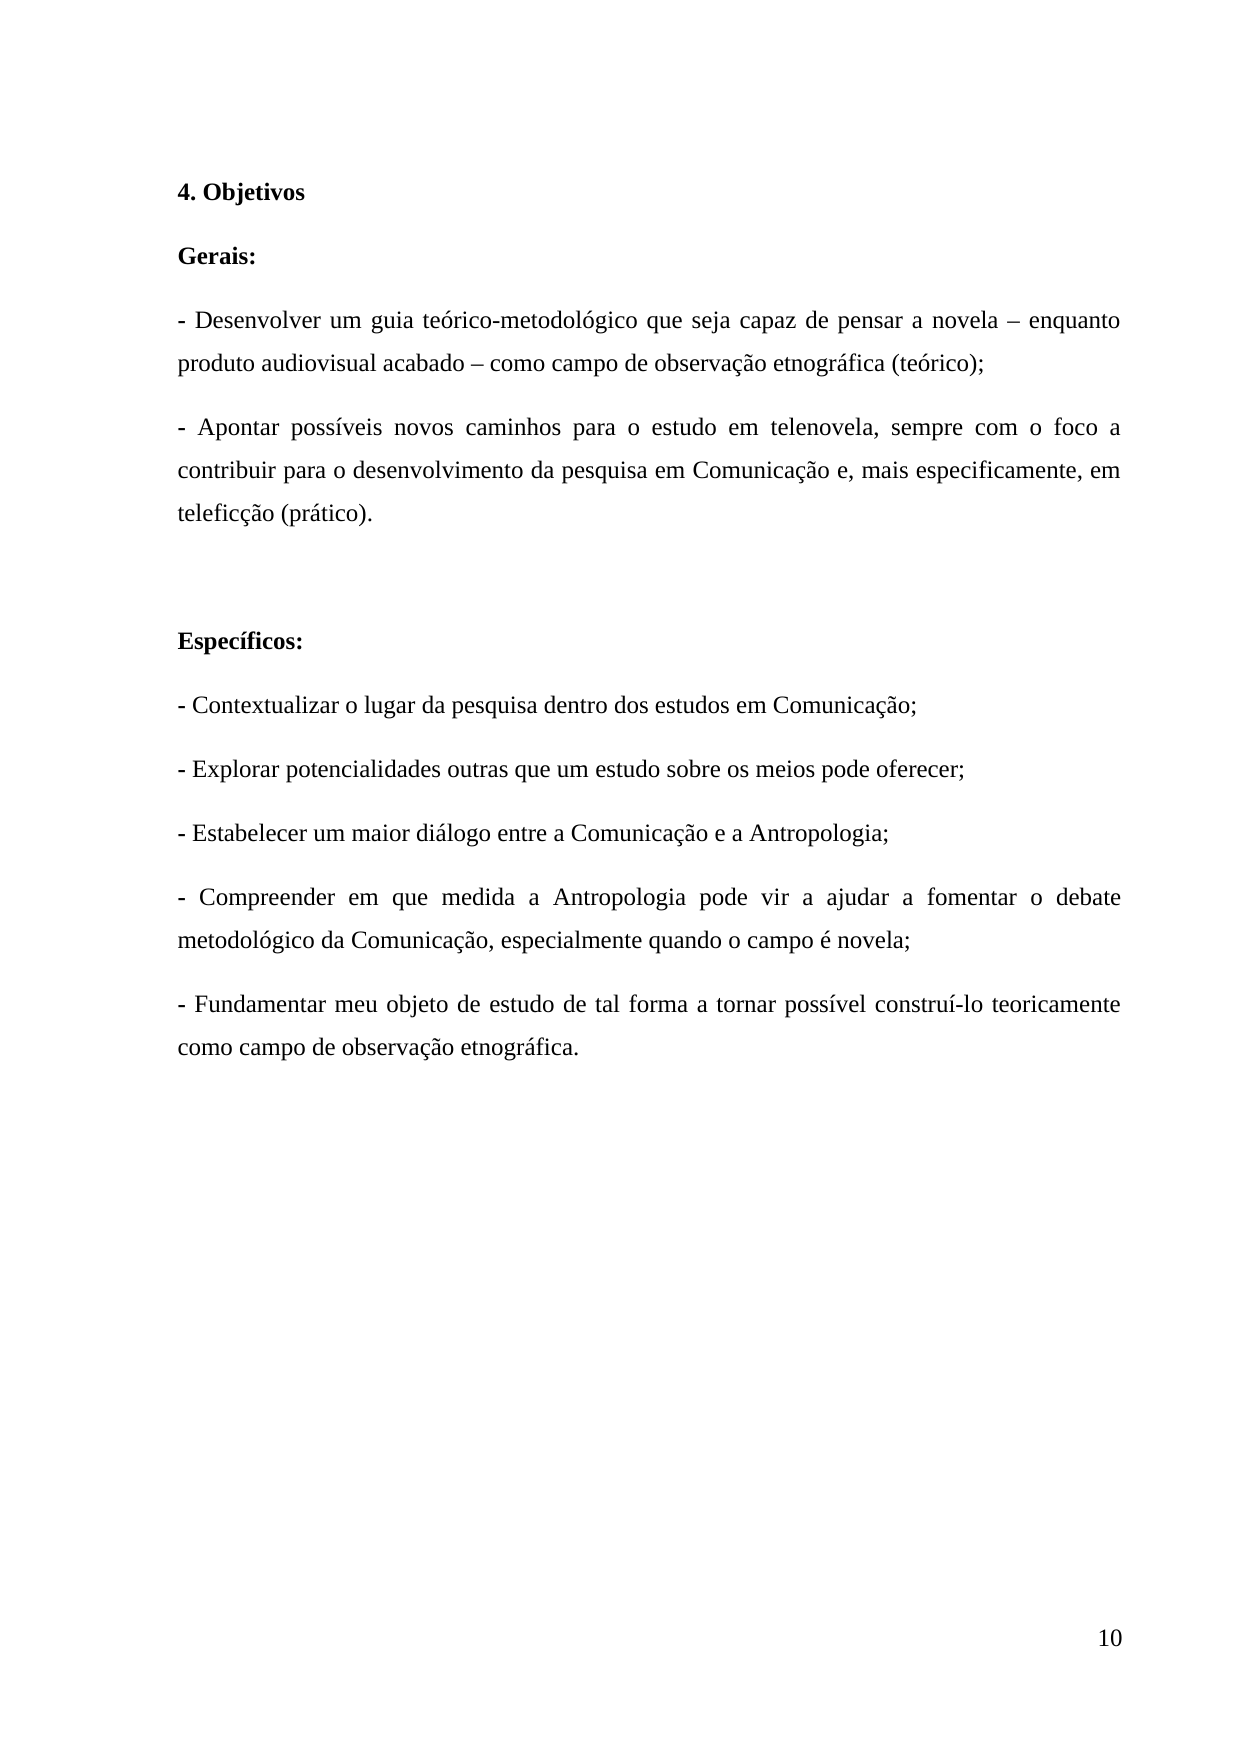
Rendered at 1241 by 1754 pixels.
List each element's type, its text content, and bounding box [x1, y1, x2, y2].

text Gerais: [177, 241, 1122, 270]
text - Estabelecer um maior diálogo entre a Comunicação e a Antropologia; [177, 818, 1122, 847]
text Específicos: [177, 626, 1122, 655]
text - Fundamentar meu objeto de estudo de tal forma a tornar possível construí-lo teoricamente como campo de observação etnográfica. [177, 989, 1122, 1061]
text - Apontar possíveis novos caminhos para o estudo em telenovela, sempre com o foco a contribuir para o desenvolvimento da pesquisa em Comunicação e, mais especificamente, em teleficção (prático). [177, 412, 1122, 527]
text - Explorar potencialidades outras que um estudo sobre os meios pode oferecer; [177, 754, 1122, 783]
text - Contextualizar o lugar da pesquisa dentro dos estudos em Comunicação; [177, 690, 1122, 719]
text - Compreender em que medida a Antropologia pode vir a ajudar a fomentar o debate metodológico da Comunicação, especialmente quando o campo é novela; [177, 882, 1122, 954]
text - Desenvolver um guia teórico-metodológico que seja capaz de pensar a novela – enquanto produto audiovisual acabado – como campo de observação etnográfica (teórico); [177, 305, 1122, 377]
text 4. Objetivos [177, 177, 1122, 206]
